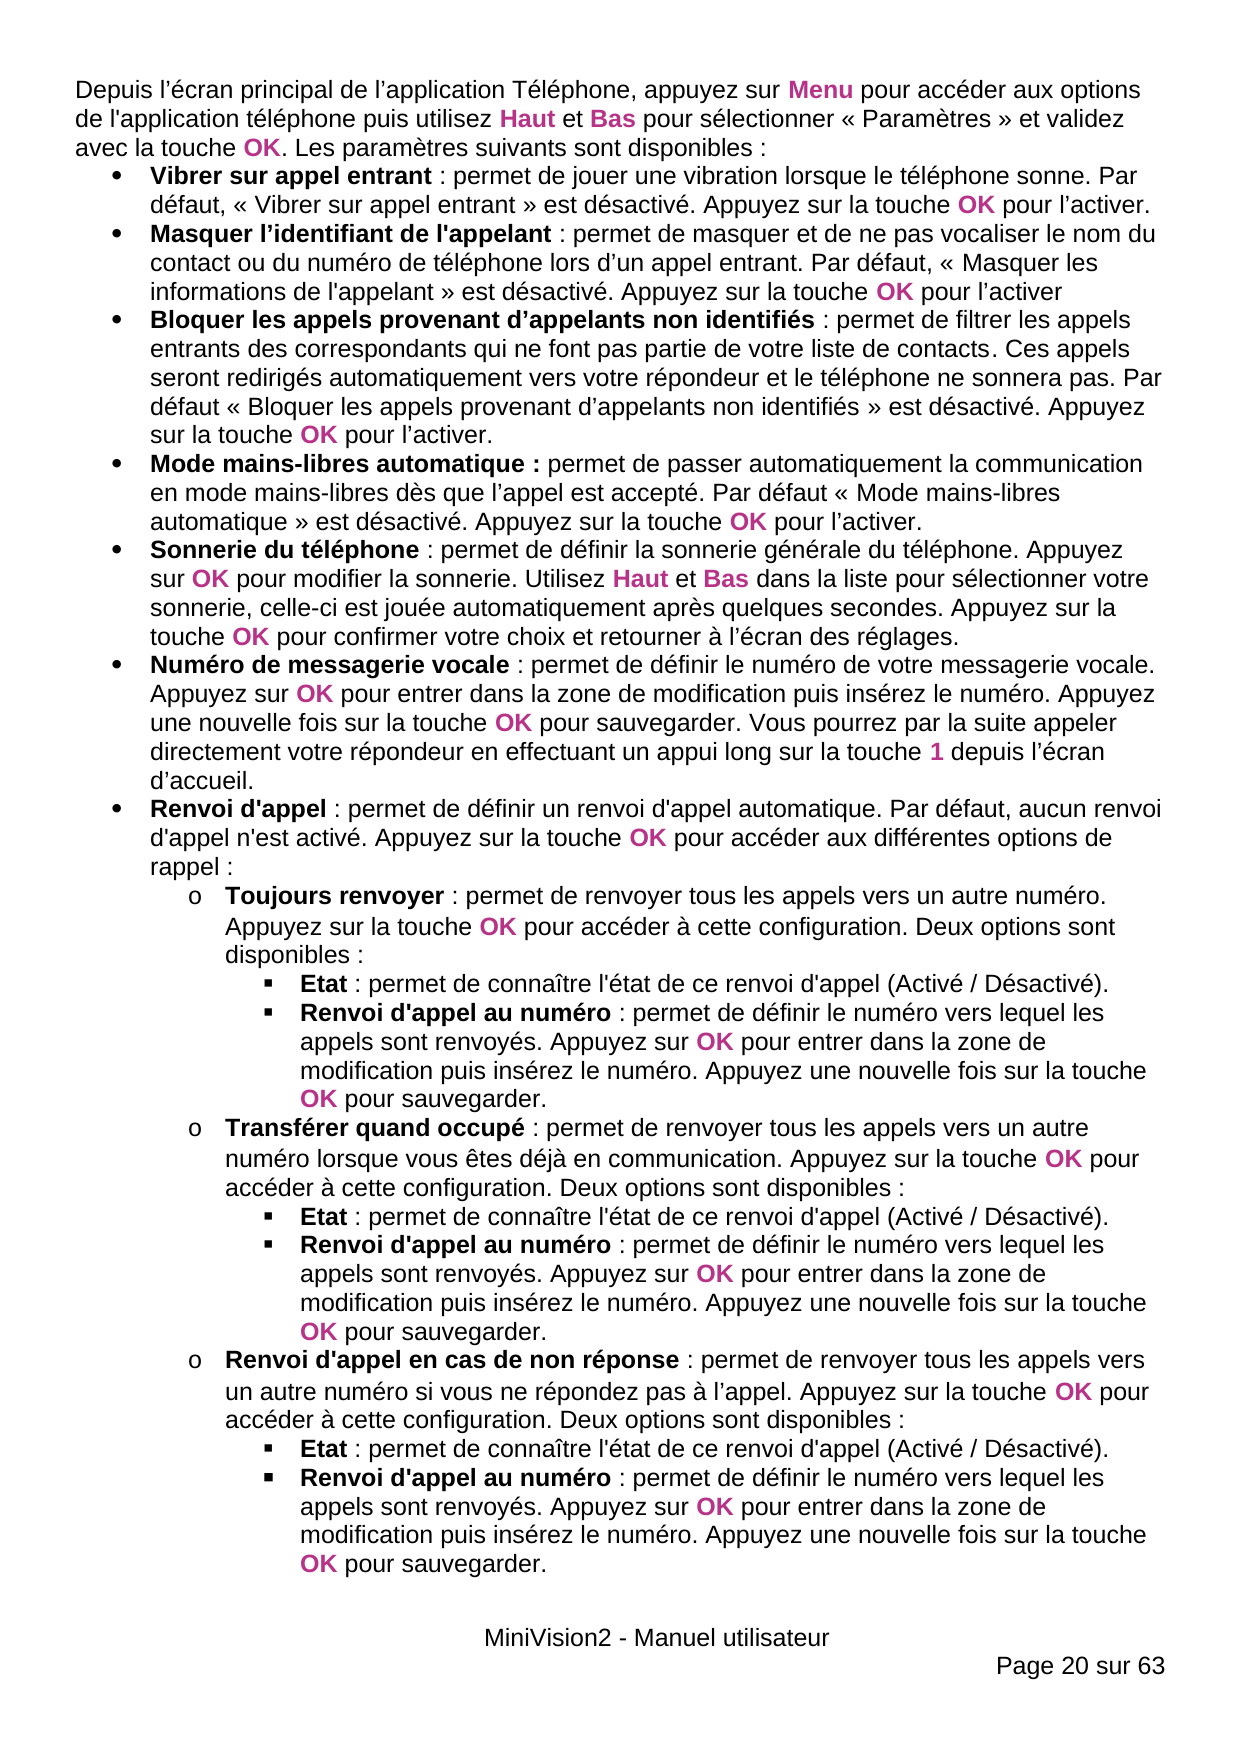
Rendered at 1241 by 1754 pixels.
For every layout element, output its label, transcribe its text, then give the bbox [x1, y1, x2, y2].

list Masquer l’identifiant de l'appelant : permet de masquer et de ne pas vocaliser le nom du contact ou du numéro de téléphone lors d’un appel entrant. Par défaut, « Masquer les informations de l'appelant » est désactivé. Appuyez sur la touche OK pour l’activer [112, 219, 1165, 305]
list Vibrer sur appel entrant : permet de jouer une vibration lorsque le téléphone sonne. Par défaut, « Vibrer sur appel entrant » est désactivé. Appuyez sur la touche OK pour l’activer. [112, 161, 1165, 219]
text Depuis l’écran principal de l’application Téléphone, appuyez sur Menu pour accéder aux options de l'application téléphone puis utilisez Haut et Bas pour sélectionner « Paramètres » et validez avec la touche OK. Les paramètres suivants sont disponibles : [75, 75, 1165, 161]
list Etat : permet de connaître l'état de ce renvoi d'appel (Activé / Désactivé). [262, 969, 1165, 998]
list Etat : permet de connaître l'état de ce renvoi d'appel (Activé / Désactivé). [262, 1434, 1165, 1463]
list Bloquer les appels provenant d’appelants non identifiés : permet de filtrer les appels entrants des correspondants qui ne font pas partie de votre liste de contacts. Ces appels seront redirigés automatiquement vers votre répondeur et le téléphone ne sonnera pas. Par défaut « Bloquer les appels provenant d’appelants non identifiés » est désactivé. Appuyez sur la touche OK pour l’activer. [112, 305, 1165, 449]
list Etat : permet de connaître l'état de ce renvoi d'appel (Activé / Désactivé). [262, 1202, 1165, 1230]
list Transférer quand occupé : permet de renvoyer tous les appels vers un autre numéro lorsque vous êtes déjà en communication. Appuyez sur la touche OK pour accéder à cette configuration. Deux options sont disponibles : [187, 1113, 1165, 1202]
list Toujours renvoyer : permet de renvoyer tous les appels vers un autre numéro. Appuyez sur la touche OK pour accéder à cette configuration. Deux options sont disponibles : [187, 881, 1165, 969]
list Sonnerie du téléphone : permet de définir la sonnerie générale du téléphone. Appuyez sur OK pour modifier la sonnerie. Utilisez Haut et Bas dans la liste pour sélectionner votre sonnerie, celle-ci est jouée automatiquement après quelques secondes. Appuyez sur la touche OK pour confirmer votre choix et retourner à l’écran des réglages. [112, 535, 1165, 651]
list Numéro de messagerie vocale : permet de définir le numéro de votre messagerie vocale. Appuyez sur OK pour entrer dans la zone de modification puis insérez le numéro. Appuyez une nouvelle fois sur la touche OK pour sauvegarder. Vous pourrez par la suite appeler directement votre répondeur en effectuant un appui long sur la touche 1 depuis l’écran d’accueil. [112, 651, 1165, 794]
list Renvoi d'appel en cas de non réponse : permet de renvoyer tous les appels vers un autre numéro si vous ne répondez pas à l’appel. Appuyez sur la touche OK pour accéder à cette configuration. Deux options sont disponibles : [187, 1346, 1165, 1434]
list Mode mains-libres automatique : permet de passer automatiquement la communication en mode mains-libres dès que l’appel est accepté. Par défaut « Mode mains-libres automatique » est désactivé. Appuyez sur la touche OK pour l’activer. [112, 449, 1165, 535]
list Renvoi d'appel : permet de définir un renvoi d'appel automatique. Par défaut, aucun renvoi d'appel n'est activé. Appuyez sur la touche OK pour accéder aux différentes options de rappel : [112, 794, 1165, 881]
